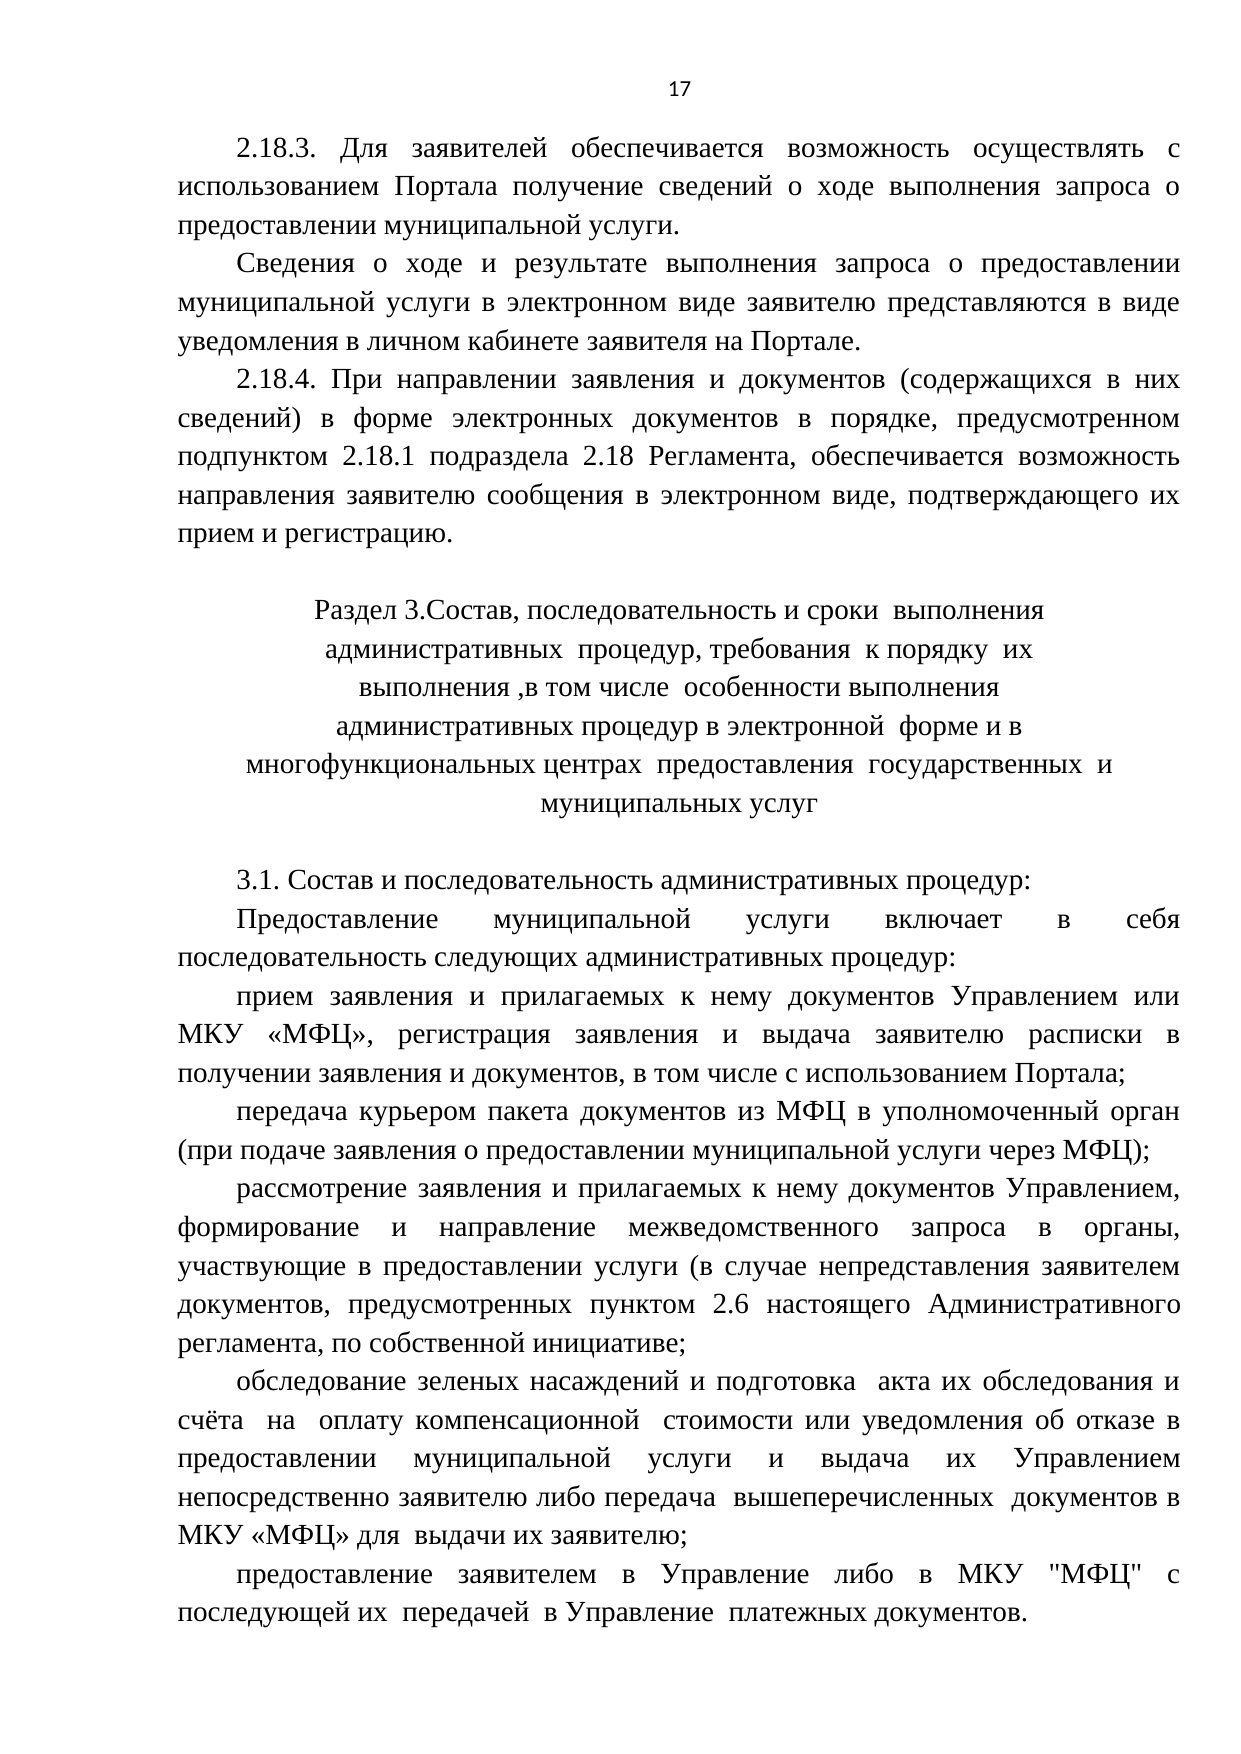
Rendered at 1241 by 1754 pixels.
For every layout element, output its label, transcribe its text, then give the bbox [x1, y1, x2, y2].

text 3.1. Состав и последовательность административных процедур: [177, 862, 1181, 896]
text Раздел 3.Состав, последовательность и сроки выполнения административных процедур, требования к порядку их выполнения ,в том числе особенности выполнения административных процедур в электронной форме и в многофункциональных центрах предоставления государственных и муниципальных услуг [236, 592, 1122, 819]
text 2.18.4. При направлении заявления и документов (содержащихся в них сведений) в форме электронных документов в порядке, предусмотренном подпунктом 2.18.1 подраздела 2.18 Регламента, обеспечивается возможность направления заявителю сообщения в электронном виде, подтверждающего их прием и регистрацию. [177, 361, 1181, 549]
text 2.18.3. Для заявителей обеспечивается возможность осуществлять с использованием Портала получение сведений о ходе выполнения запроса о предоставлении муниципальной услуги. [177, 130, 1181, 241]
text прием заявления и прилагаемых к нему документов Управлением или МКУ «МФЦ», регистрация заявления и выдача заявителю расписки в получении заявления и документов, в том числе с использованием Портала; [177, 978, 1181, 1088]
text передача курьером пакета документов из МФЦ в уполномоченный орган (при подаче заявления о предоставлении муниципальной услуги через МФЦ); [177, 1093, 1181, 1166]
text Сведения о ходе и результате выполнения запроса о предоставлении муниципальной услуги в электронном виде заявителю представляются в виде уведомления в личном кабинете заявителя на Портале. [177, 246, 1181, 356]
text рассмотрение заявления и прилагаемых к нему документов Управлением, формирование и направление межведомственного запроса в органы, участвующие в предоставлении услуги (в случае непредставления заявителем документов, предусмотренных пунктом 2.6 настоящего Административного регламента, по собственной инициативе; [177, 1171, 1181, 1358]
text обследование зеленых насаждений и подготовка акта их обследования и счёта на оплату компенсационной стоимости или уведомления об отказе в предоставлении муниципальной услуги и выдача их Управлением непосредственно заявителю либо передача вышеперечисленных документов в МКУ «МФЦ» для выдачи их заявителю; [177, 1363, 1181, 1551]
text Предоставление муниципальной услуги включает в себя последовательность следующих административных процедур: [177, 901, 1181, 973]
text предоставление заявителем в Управление либо в МКУ "МФЦ" с последующей их передачей в Управление платежных документов. [177, 1556, 1181, 1628]
